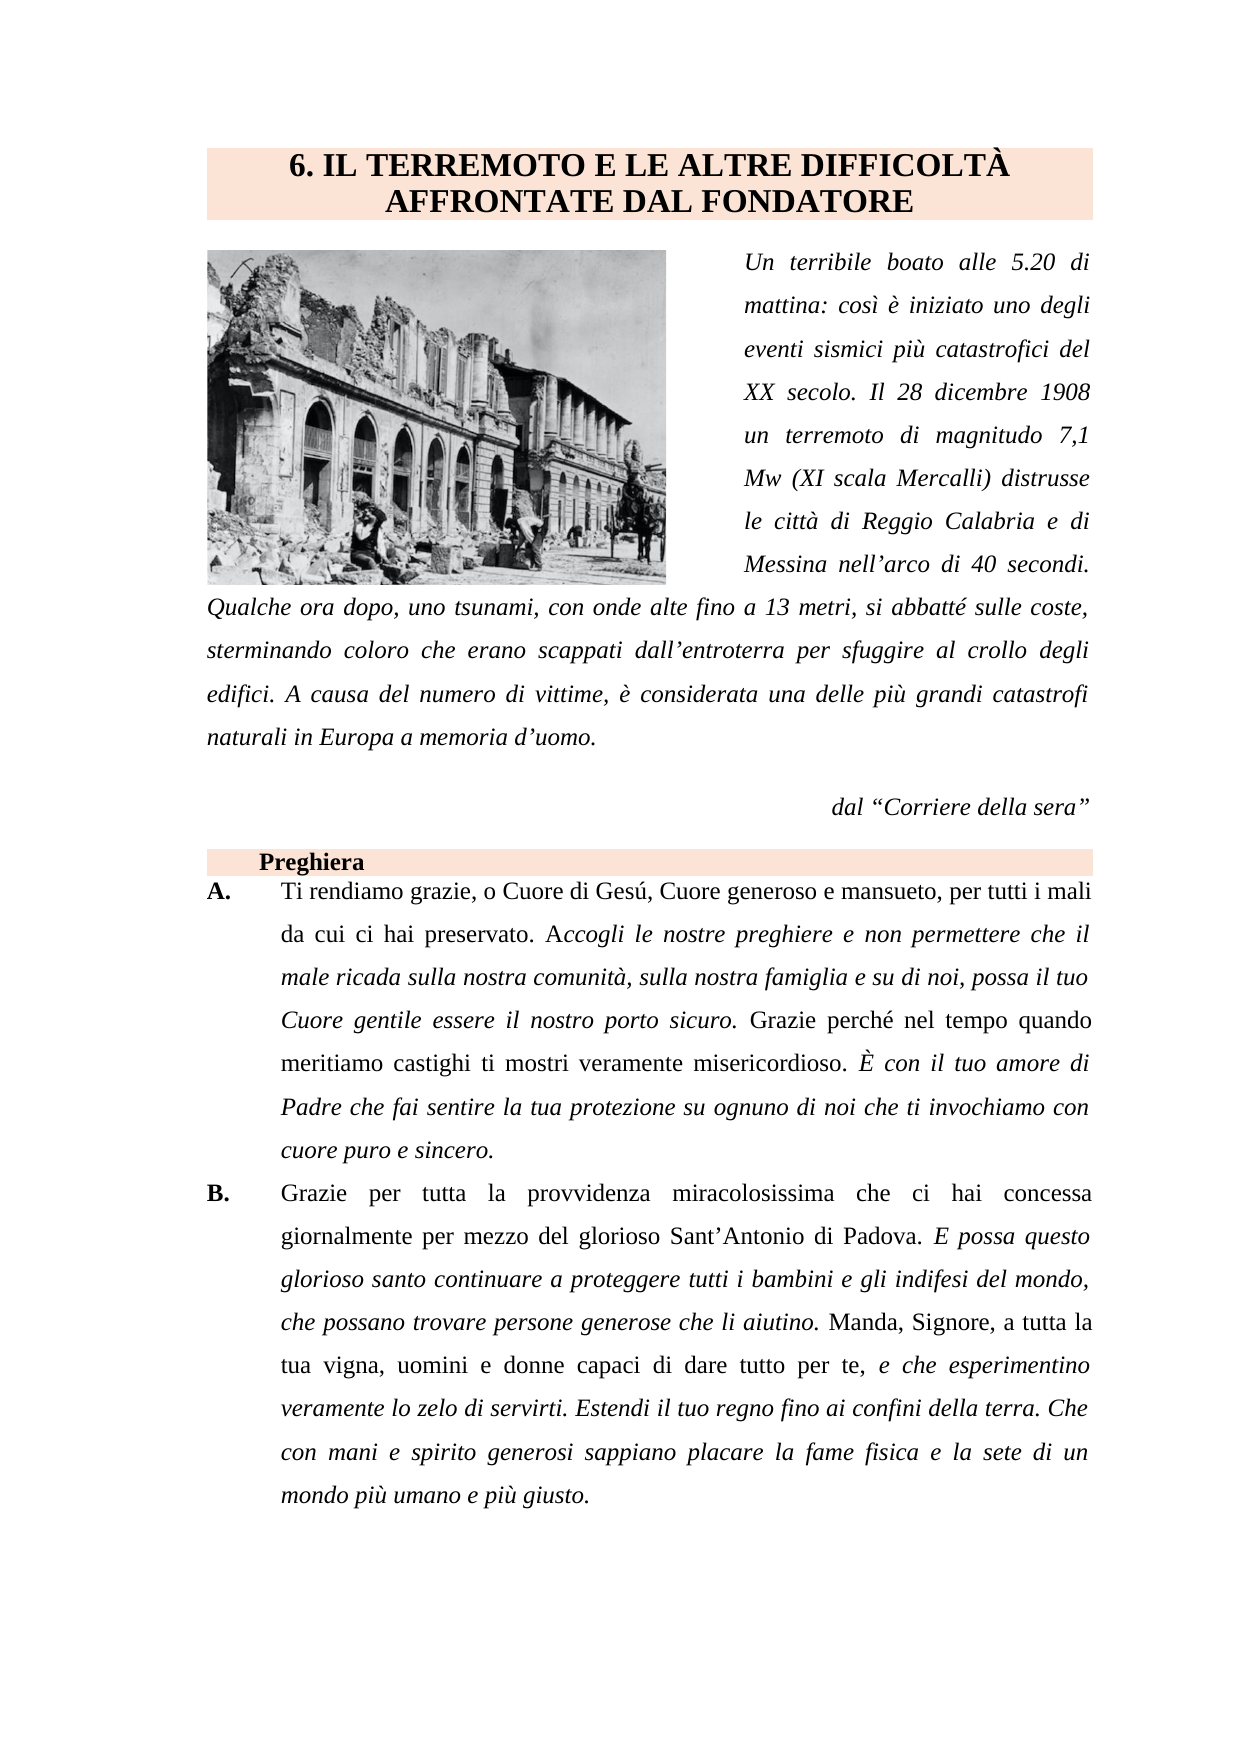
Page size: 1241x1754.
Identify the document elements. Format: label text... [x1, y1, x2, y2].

text dal “Corriere della sera” [220, 794, 1093, 821]
list Ti rendiamo grazie, o Cuore di Gesú, Cuore generoso e mansueto, per tutti i mali da cui ci hai preservato. Accogli le nostre preghiere e non permettere che il male ricada sulla nostra comunità, sulla nostra famiglia e su di noi, possa il tuo Cuore gentile essere il nostro porto sicuro. Grazie perché nel tempo quando meritiamo castighi ti mostri veramente misericordioso. È con il tuo amore di Padre che fai sentire la tua protezione su ognuno di noi che ti invochiamo con cuore puro e sincero. [207, 876, 1093, 1163]
list Grazie per tutta la provvidenza miracolosissima che ci hai concessa giornalmente per mezzo del glorioso Sant’Antonio di Padova. E possa questo glorioso santo continuare a proteggere tutti i bambini e gli indifesi del mondo, che possano trovare persone generose che li aiutino. Manda, Signore, a tutta la tua vigna, uomini e donne capaci di dare tutto per te, e che esperimentino veramente lo zelo di servirti. Estendi il tuo regno fino ai confini della terra. Che con mani e spirito generosi sappiano placare la fame fisica e la sete di un mondo più umano e più giusto. [207, 1178, 1093, 1508]
picture [207, 250, 667, 585]
text AFFRONTATE DAL FONDATORE [207, 184, 1093, 220]
text 6. IL TERREMOTO E LE ALTRE DIFFICOLTÀ [207, 148, 1093, 183]
text Preghiera [207, 849, 1093, 876]
